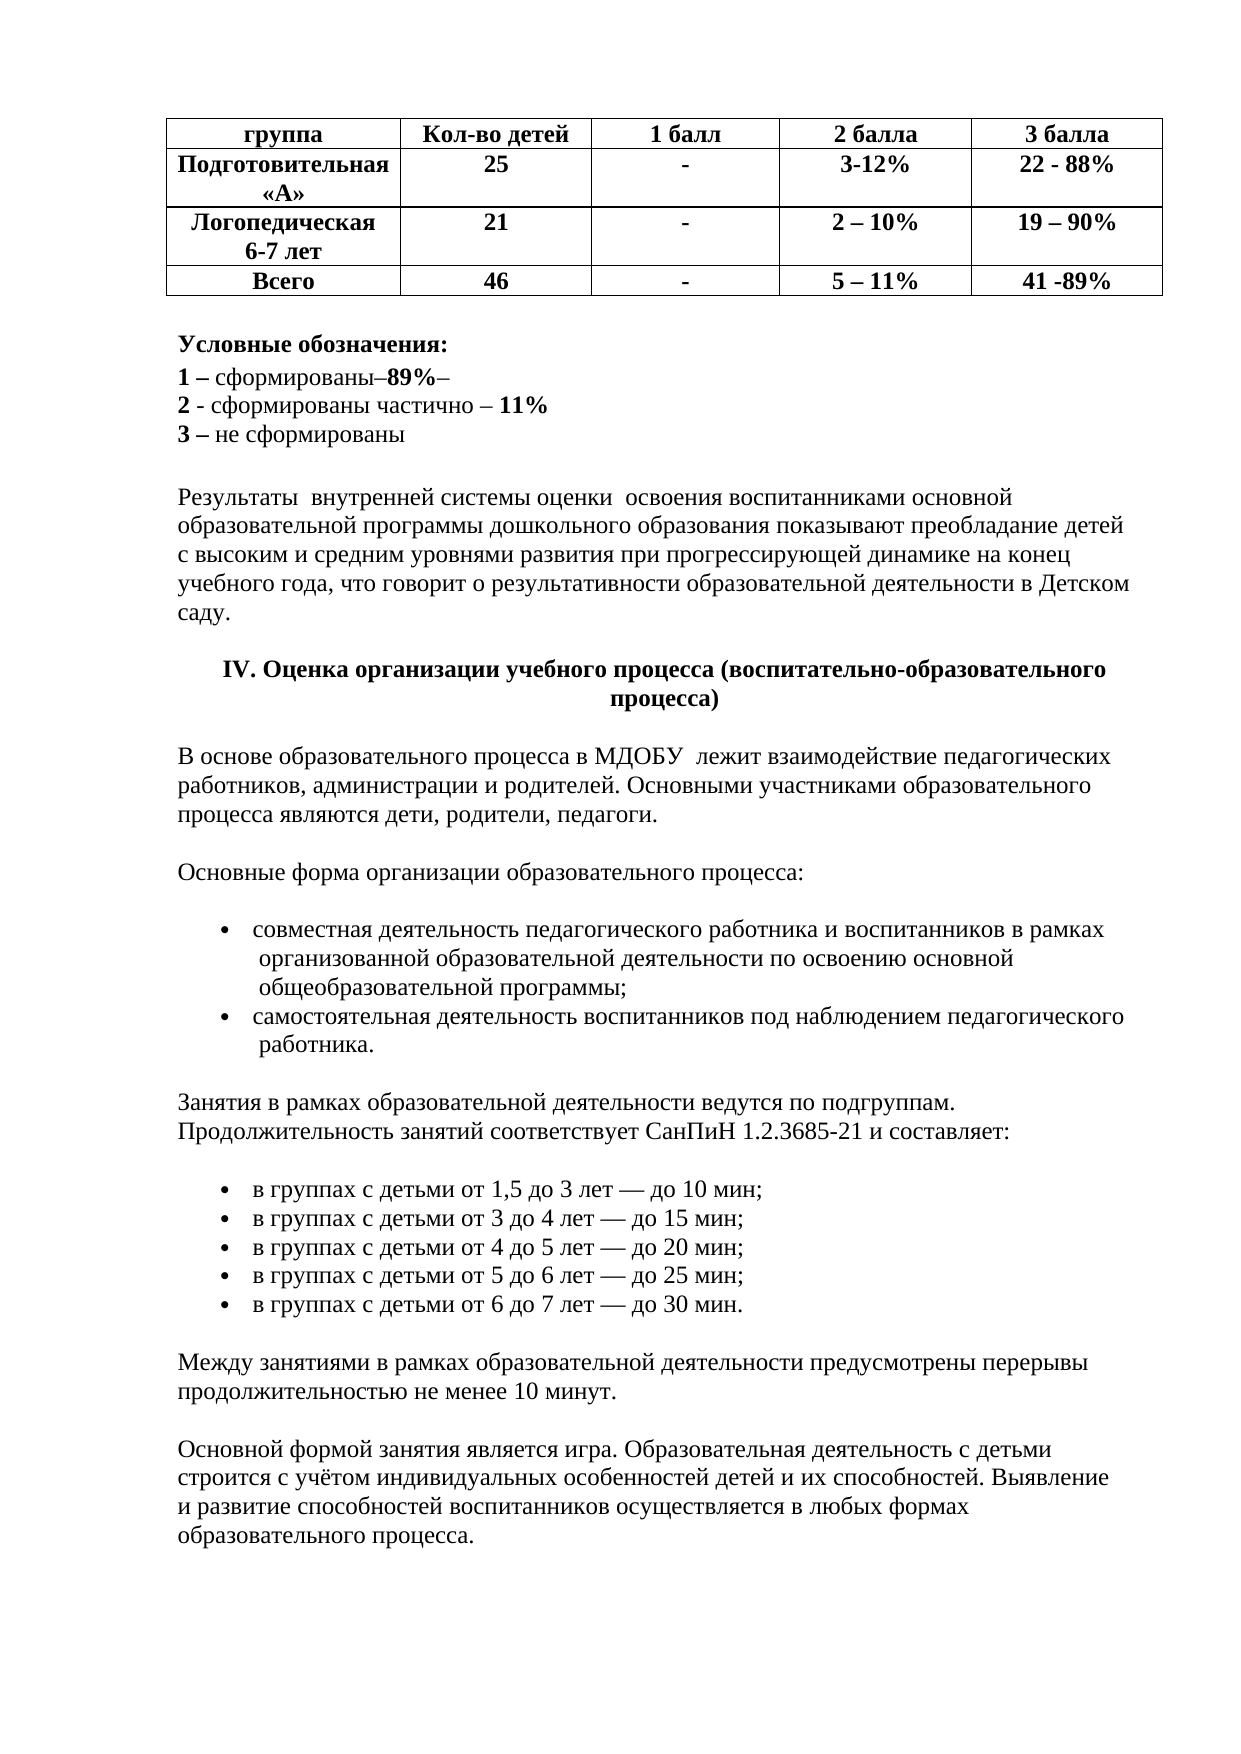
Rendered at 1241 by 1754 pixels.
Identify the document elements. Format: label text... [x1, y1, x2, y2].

table_cell 19 – 90% [972, 208, 1162, 265]
text 3 – не сформированы [177, 419, 1152, 448]
table_cell Всего [167, 266, 400, 295]
list в группах с детьми от 5 до 6 лет — до 25 мин; [221, 1260, 1133, 1289]
list в группах с детьми от 6 до 7 лет — до 30 мин. [221, 1289, 1133, 1318]
table_header 2 балла [780, 119, 971, 148]
table_cell 2 – 10% [780, 208, 971, 265]
text 2 - сформированы частично – 11% [177, 391, 1152, 419]
table_header Кол-во детей [401, 119, 591, 148]
table_header группа [167, 119, 400, 148]
text IV. Оценка организации учебного процесса (воспитательно-образовательного процесса) [177, 654, 1152, 712]
table_cell Подготовительная «А» [167, 149, 400, 206]
list в группах с детьми от 1,5 до 3 лет — до 10 мин; [221, 1174, 1133, 1203]
text В основе образовательного процесса в МДОБУ лежит взаимодействие педагогических работников, администрации и родителей. Основными участниками образовательного процесса являются дети, родители, педагоги. [177, 741, 1152, 827]
text Условные обозначения: [177, 329, 1152, 358]
table_cell 22 - 88% [972, 149, 1162, 206]
list в группах с детьми от 4 до 5 лет — до 20 мин; [221, 1232, 1133, 1260]
text Результаты внутренней системы оценки освоения воспитанниками основной образовательной программы дошкольного образования показывают преобладание детей с высоким и средним уровнями развития при прогрессирующей динамике на конец учебного года, что говорит о результативности образовательной деятельности в Детском саду. [177, 482, 1152, 625]
text Основные форма организации образовательного процесса: [177, 857, 1152, 885]
table_cell 3-12% [780, 149, 971, 206]
table_cell 41 -89% [972, 266, 1162, 295]
table_cell - [592, 149, 779, 206]
text Основной формой занятия является игра. Образовательная деятельность с детьми строится с учётом индивидуальных особенностей детей и их способностей. Выявление и развитие способностей воспитанников осуществляется в любых формах образовательного процесса. [177, 1434, 1152, 1549]
table_cell Логопедическая 6-7 лет [167, 208, 400, 265]
table_header 1 балл [592, 119, 779, 148]
table_cell - [592, 208, 779, 265]
text 1 – сформированы–89%– [177, 362, 1152, 391]
table_cell - [592, 266, 779, 295]
list совместная деятельность педагогического работника и воспитанников в рамках организованной образовательной деятельности по освоению основной общеобразовательной программы; [221, 914, 1133, 1001]
table_cell 25 [401, 149, 591, 206]
table_cell 5 – 11% [780, 266, 971, 295]
text Занятия в рамках образовательной деятельности ведутся по подгруппам. Продолжительность занятий соответствует СанПиН 1.2.3685-21 и составляет: [177, 1087, 1152, 1145]
list в группах с детьми от 3 до 4 лет — до 15 мин; [221, 1203, 1133, 1232]
list самостоятельная деятельность воспитанников под наблюдением педагогического работника. [221, 1001, 1133, 1058]
text Между занятиями в рамках образовательной деятельности предусмотрены перерывы продолжительностью не менее 10 минут. [177, 1347, 1152, 1404]
table_cell 21 [401, 208, 591, 265]
table_cell 46 [401, 266, 591, 295]
table_header 3 балла [972, 119, 1162, 148]
